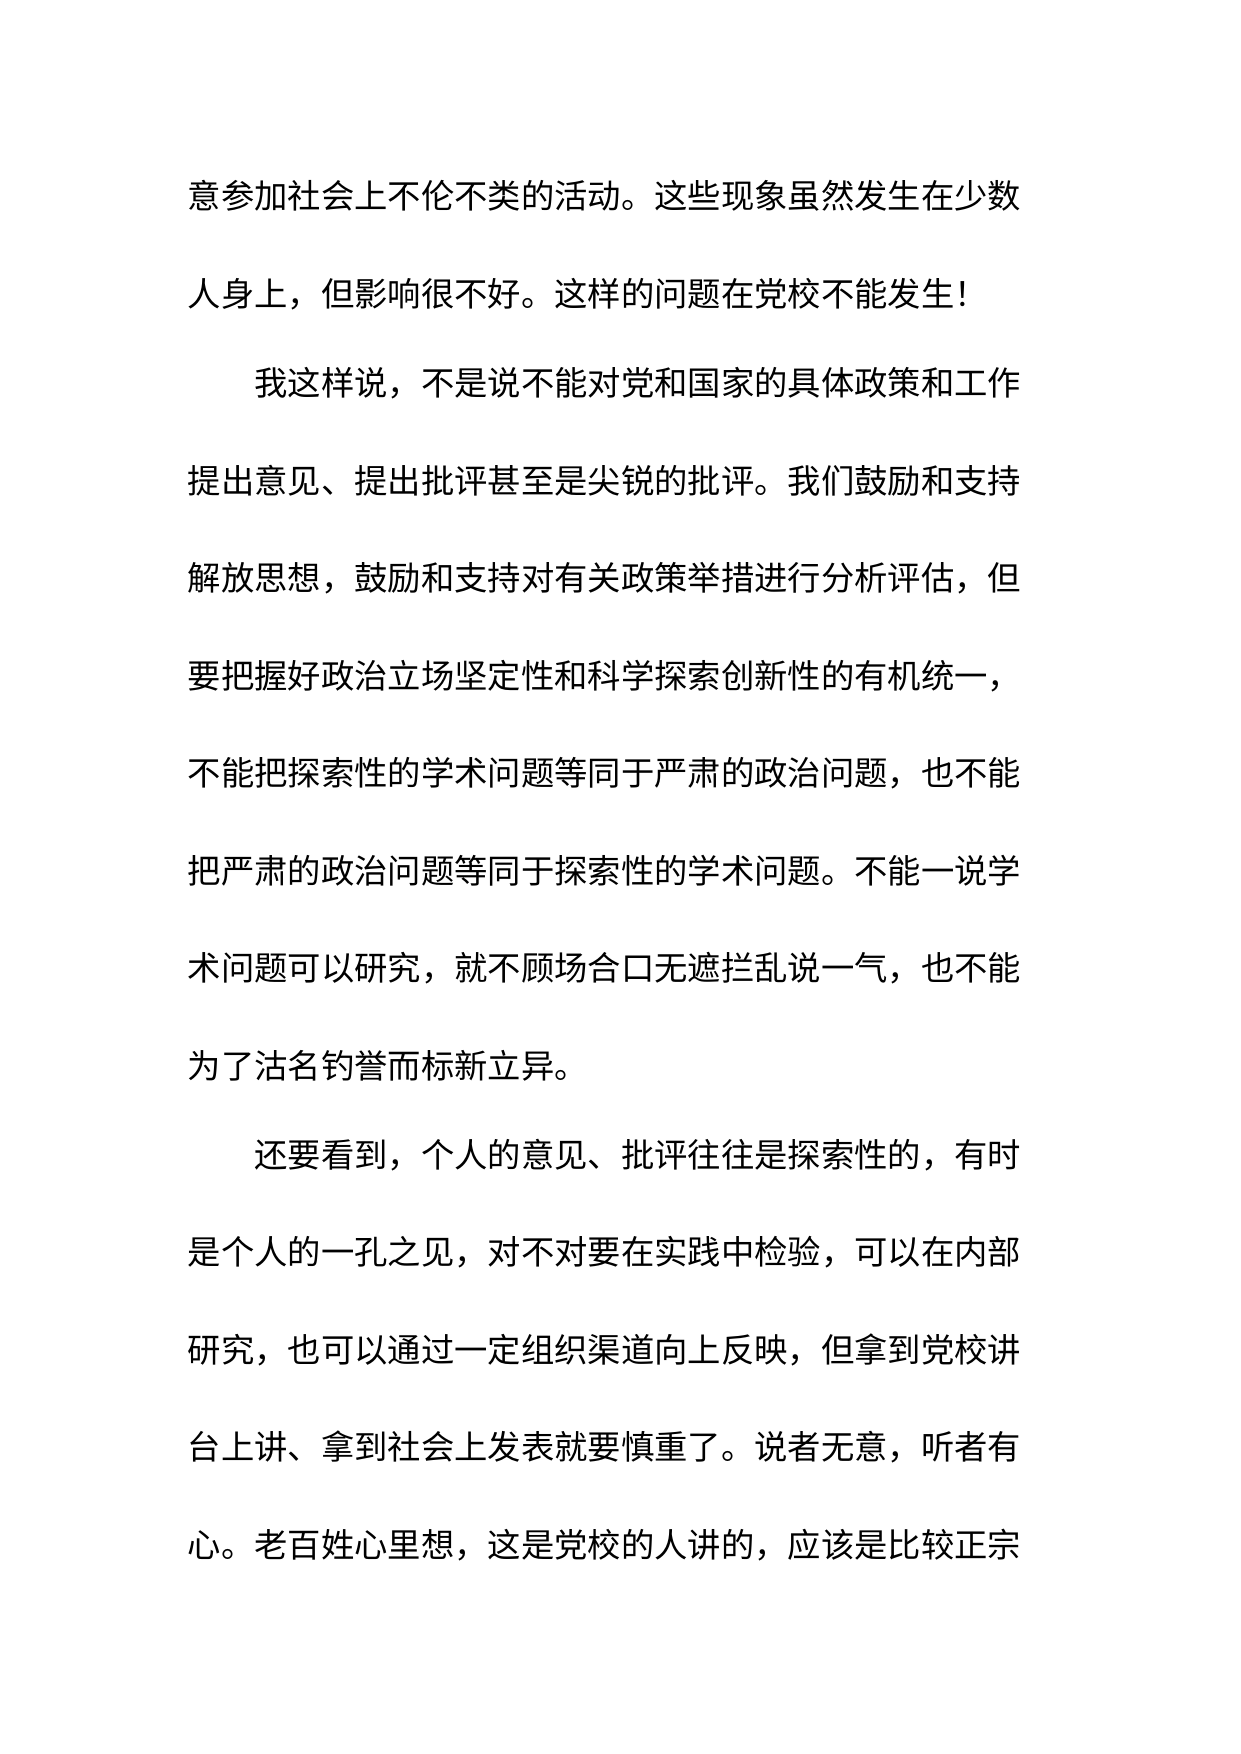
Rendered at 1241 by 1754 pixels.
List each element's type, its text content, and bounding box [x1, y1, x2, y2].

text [187, 162, 1053, 324]
text 我这样说，不是说不能对党和国家的具体政策和工作提出意见、提出批评甚至是尖锐的批评。我们鼓励和支持解放思想，鼓励和支持对有关政策举措进行分析评估，但要把握好政治立场坚定性和科学探索创新性的有机统一，不能把探索性的学术问题等同于严肃的政治问题，也不能把严肃的政治问题等同于探索性的学术问题。不能一说学术问题可以研究，就不顾场合口无遮拦乱说一气，也不能为了沽名钓誉而标新立异。 [187, 348, 1053, 1096]
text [187, 1120, 1053, 1575]
